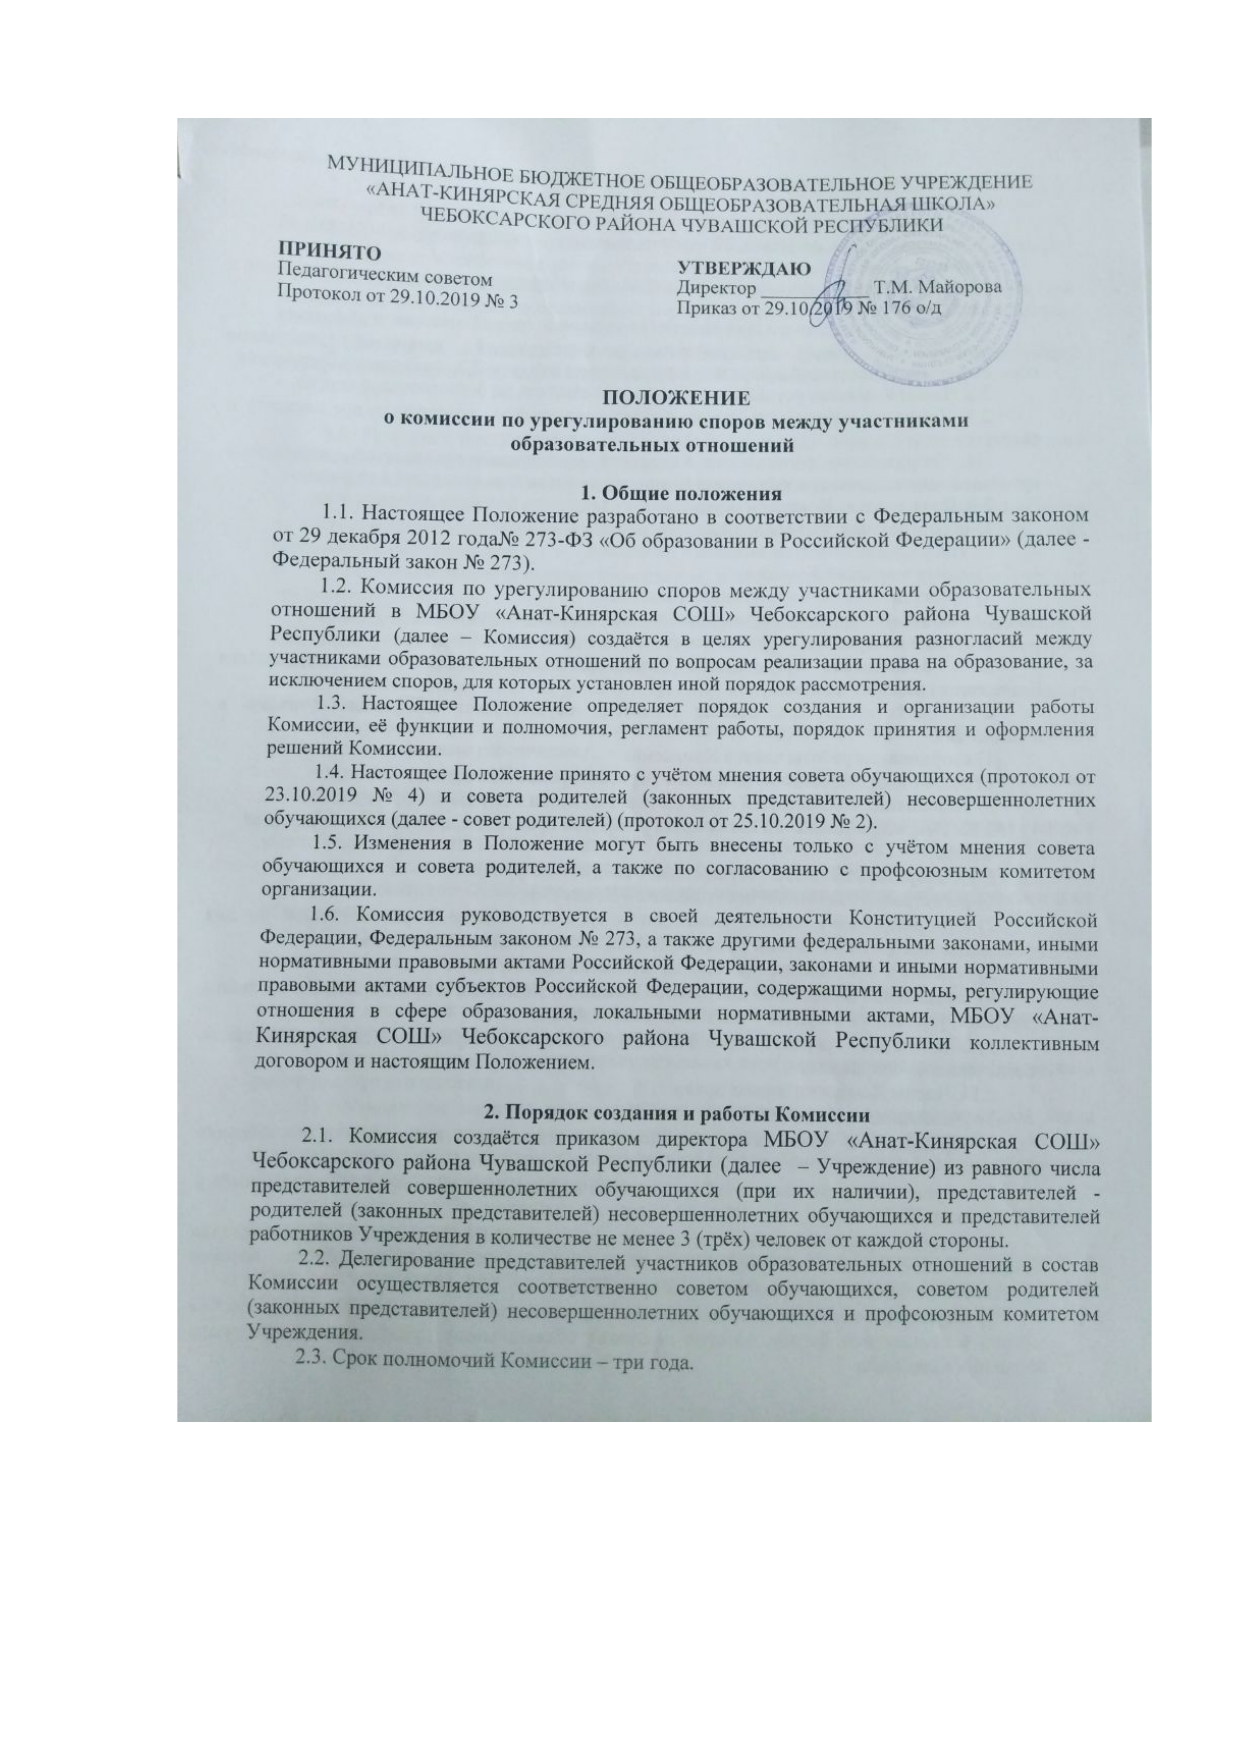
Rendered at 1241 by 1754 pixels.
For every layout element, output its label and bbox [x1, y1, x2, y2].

picture [177, 118, 1152, 1422]
